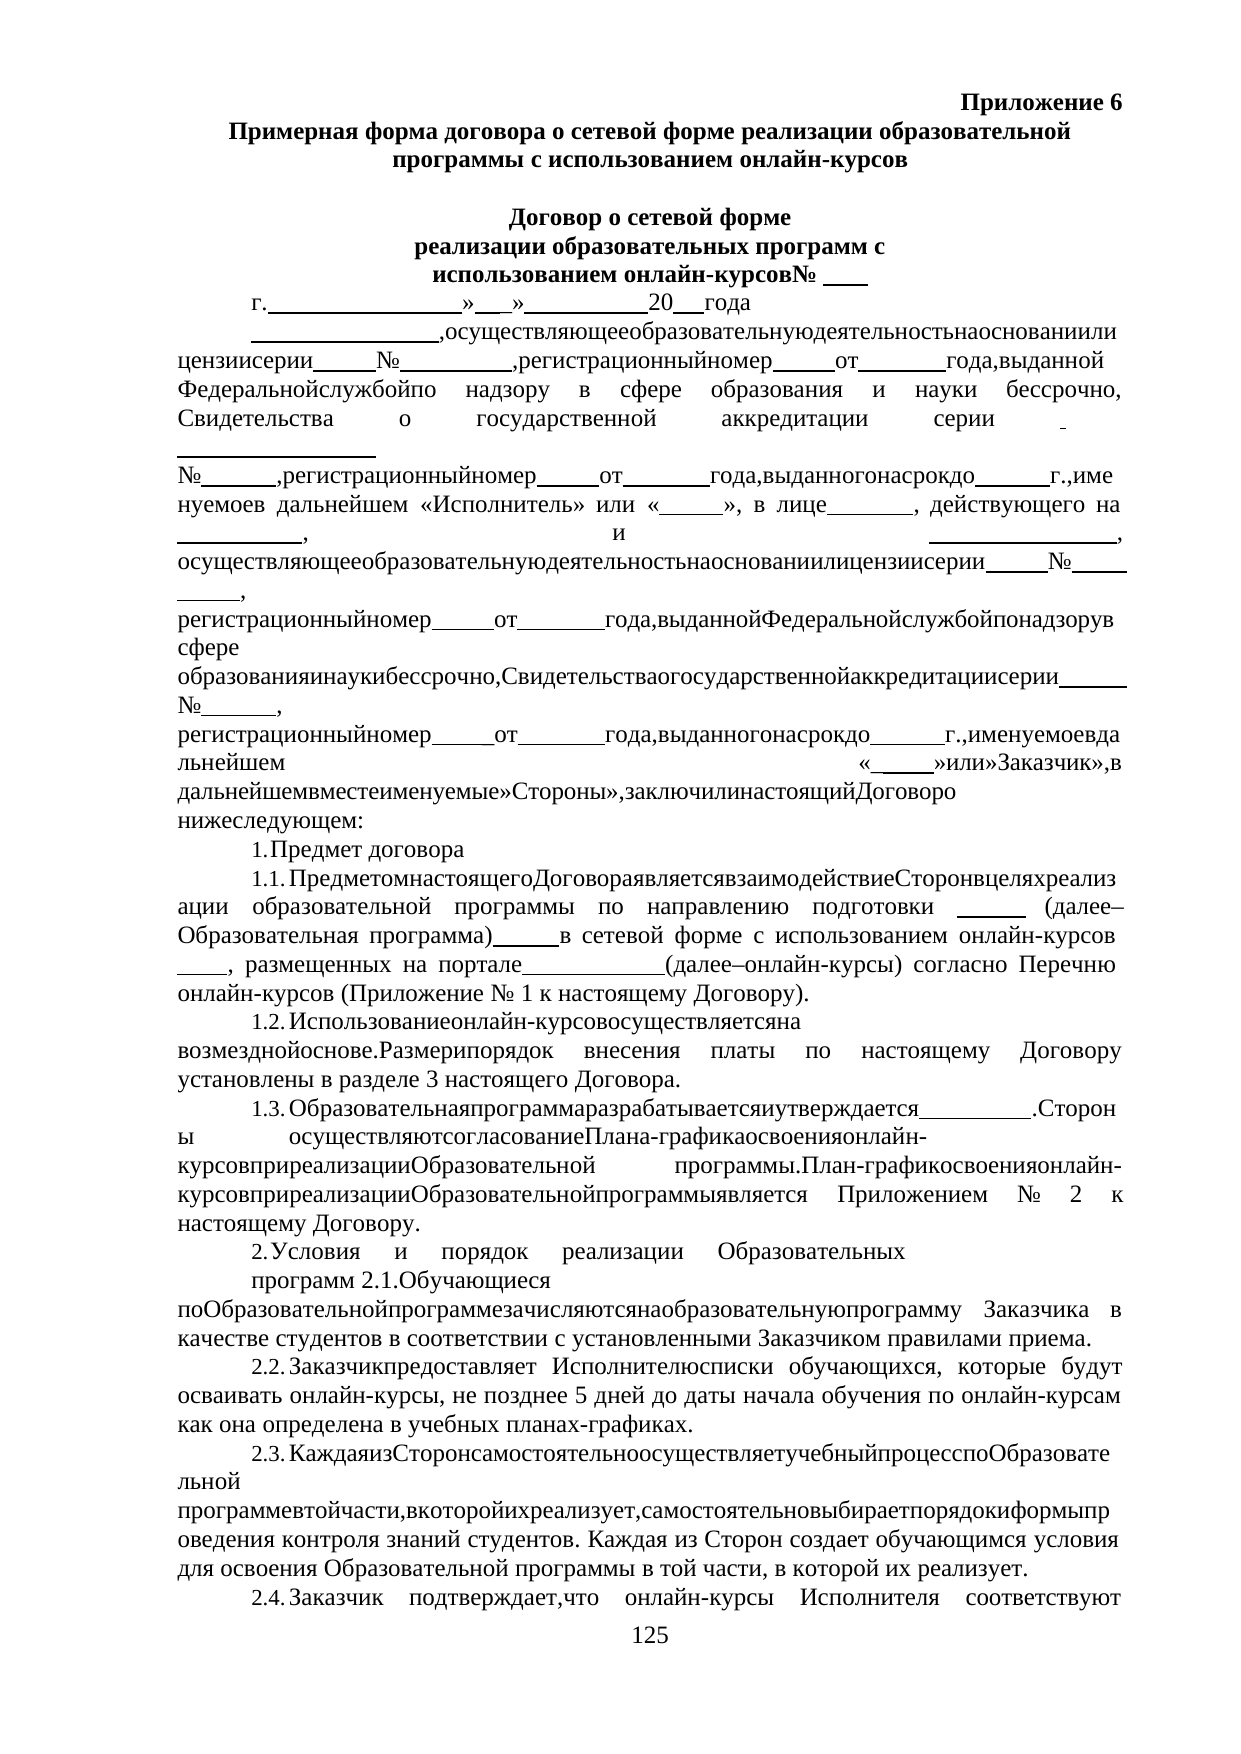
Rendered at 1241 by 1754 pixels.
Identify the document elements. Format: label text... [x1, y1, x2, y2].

text регистрационныйномер _от года,выданногонасрокдо г.,именуемоевда льнейшем «_ »или»Заказчик»,в [177, 719, 1123, 776]
text ации образовательной программы по направлению подготовки (далее– [177, 891, 1176, 920]
text № ,регистрационныйномер от года,выданногонасрокдо г.,име нуемоев дальнейшем «Исполнитель» или « », в лице , действующего на [177, 460, 1122, 518]
list Заказчикпредоставляет Исполнителюсписки обучающихся, которые будут осваивать онлайн-курсы, не позднее 5 дней до даты начала обучения по онлайн-курсам как она определена в учебных планах-графиках. [177, 1351, 1122, 1438]
text программевтойчасти,вкоторойихреализует,самостоятельновыбираетпорядокиформыпр оведения контроля знаний студентов. Каждая из Сторон создает обучающимся условия для освоения Образовательной программы в той части, в которой их реализует. [177, 1495, 1124, 1581]
text дальнейшемвместеименуемые»Стороны»,заключилинастоящийДоговоро нижеследующем: [177, 776, 1124, 834]
text г. » _» 20 года [251, 288, 1176, 316]
subtitle Приложение 6 Примерная форма договора о сетевой форме реализации образовательной [228, 87, 1124, 144]
text возмезднойоснове.Размерипорядок внесения платы по настоящему Договору установлены в разделе 3 настоящего Договора. [177, 1035, 1122, 1093]
text поОбразовательнойпрограммезачисляютсянаобразовательнуюпрограмму Заказчика в качестве студентов в соответствии с установленными Заказчиком правилами приема. [177, 1294, 1122, 1351]
list ПредметомнастоящегоДоговораявляетсявзаимодействиеСторонвцеляхреализ [251, 863, 1176, 891]
list Использованиеонлайн-курсовосуществляетсяна [251, 1006, 1176, 1035]
text , и , [177, 518, 1176, 546]
text № , [177, 690, 1176, 719]
text реализации образовательных программ с использованием онлайн-курсов№ [318, 231, 981, 288]
list Образовательнаяпрограммаразрабатываетсяиутверждается .Сторон ы осуществляютсогласованиеПлана-графикаосвоенияонлайн- курсовприреализацииОбразовательной программы.План-графикосвоенияонлайн- курсовприреализацииОбразовательнойпрограммыявляется Приложением № 2 к настоящему Договору. [177, 1093, 1123, 1236]
text Образовательная программа) в сетевой форме с использованием онлайн-курсов [177, 920, 1176, 949]
text образованияинаукибессрочно,Свидетельстваогосударственнойаккредитациисерии [177, 661, 1176, 690]
list Условия и порядок реализации Образовательных программ 2.1.Обучающиеся [251, 1236, 906, 1294]
text ,осуществляющееобразовательнуюдеятельностьнаоснованиили цензиисерии № ,регистрационныйномер от года,выданной Федеральнойслужбойпо надзору в сфере образования и науки бессрочно, Свидетельства о государственной аккредитации серии [177, 316, 1128, 460]
text программы с использованием онлайн-курсов [392, 144, 1176, 173]
text регистрационныйномер от года,выданнойФедеральнойслужбойпонадзорув сфере [177, 604, 1118, 661]
text льной [177, 1466, 1176, 1495]
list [177, 1582, 1122, 1610]
text , размещенных на портале (далее–онлайн-курсы) согласно Перечню онлайн-курсов (Приложение № 1 к настоящему Договору). [177, 949, 1122, 1006]
text осуществляющееобразовательнуюдеятельностьнаоснованиилицензиисерии № [177, 546, 1176, 575]
subtitle Договор о сетевой форме [187, 202, 1113, 231]
text , [177, 575, 1176, 604]
list Предмет договора [251, 834, 1176, 863]
list КаждаяизСторонсамостоятельноосуществляетучебныйпроцесспоОбразовате [251, 1438, 1176, 1466]
